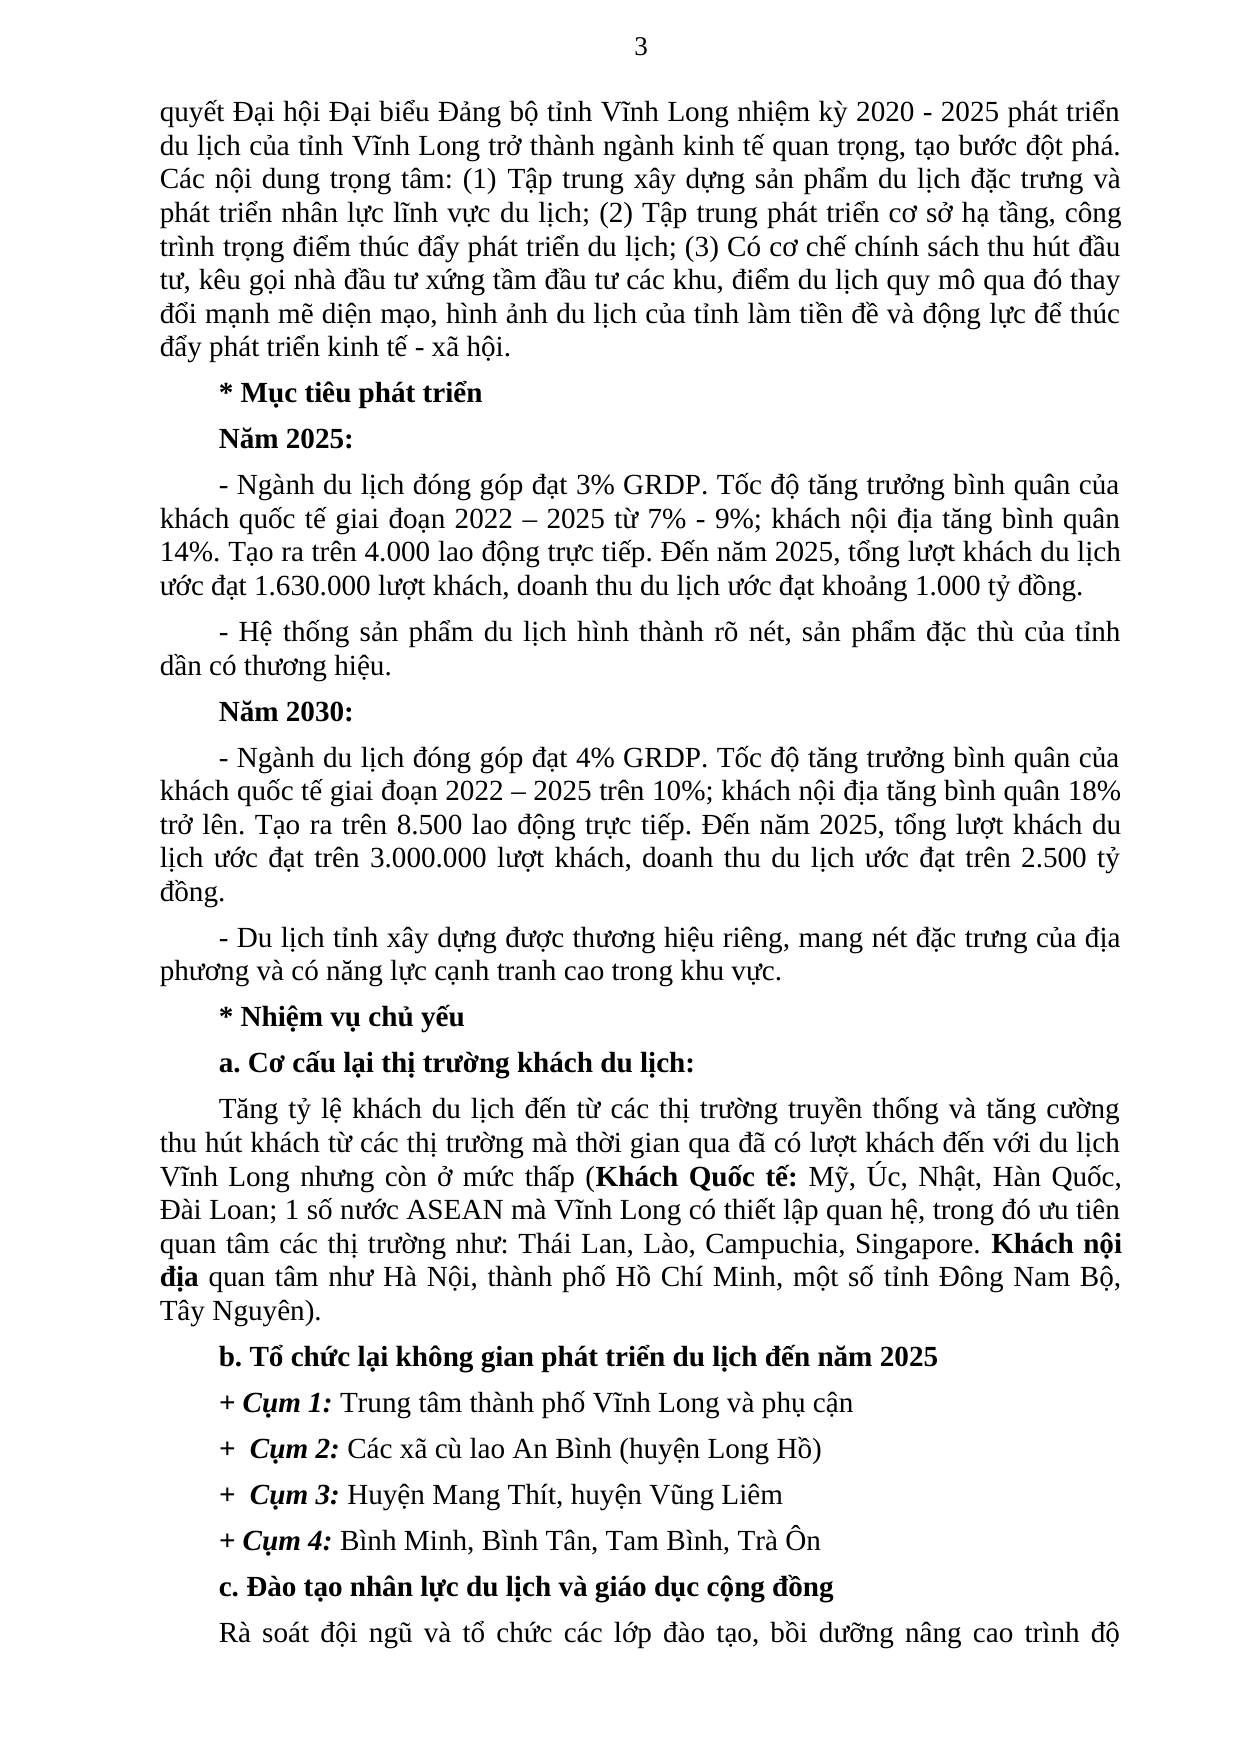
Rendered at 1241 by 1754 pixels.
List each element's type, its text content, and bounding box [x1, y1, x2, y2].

text * Nhiệm vụ chủ yếu [159, 999, 1122, 1033]
text a. Cơ cấu lại thị trường khách du lịch: [159, 1046, 1122, 1079]
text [159, 94, 1122, 363]
text + Cụm 1: Trung tâm thành phố Vĩnh Long và phụ cận [159, 1385, 1122, 1418]
text - Ngành du lịch đóng góp đạt 4% GRDP. Tốc độ tăng trưởng bình quân của khách quốc tế giai đoạn 2022 – 2025 trên 10%; khách nội địa tăng bình quân 18% trở lên. Tạo ra trên 8.500 lao động trực tiếp. Đến năm 2025, tổng lượt khách du lịch ước đạt trên 3.000.000 lượt khách, doanh thu du lịch ước đạt trên 2.500 tỷ đồng. [159, 740, 1122, 907]
text b. Tổ chức lại không gian phát triển du lịch đến năm 2025 [159, 1339, 1122, 1372]
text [159, 1615, 1122, 1649]
text - Hệ thống sản phẩm du lịch hình thành rõ nét, sản phẩm đặc thù của tỉnh dần có thương hiệu. [159, 614, 1122, 681]
text * Mục tiêu phát triển [159, 375, 1122, 409]
text + Cụm 2: Các xã cù lao An Bình (huyện Long Hồ) [159, 1431, 1122, 1464]
text Năm 2025: [159, 421, 1122, 455]
text - Du lịch tỉnh xây dựng được thương hiệu riêng, mang nét đặc trưng của địa phương và có năng lực cạnh tranh cao trong khu vực. [159, 920, 1122, 987]
text Tăng tỷ lệ khách du lịch đến từ các thị trường truyền thống và tăng cường thu hút khách từ các thị trường mà thời gian qua đã có lượt khách đến với du lịch Vĩnh Long nhưng còn ở mức thấp (Khách Quốc tế: Mỹ, Úc, Nhật, Hàn Quốc, Đài Loan; 1 số nước ASEAN mà Vĩnh Long có thiết lập quan hệ, trong đó ưu tiên quan tâm các thị trường như: Thái Lan, Lào, Campuchia, Singapore. Khách nội địa quan tâm như Hà Nội, thành phố Hồ Chí Minh, một số tỉnh Đông Nam Bộ, Tây Nguyên). [159, 1092, 1122, 1326]
text + Cụm 4: Bình Minh, Bình Tân, Tam Bình, Trà Ôn [159, 1523, 1122, 1557]
text + Cụm 3: Huyện Mang Thít, huyện Vũng Liêm [159, 1477, 1122, 1511]
text - Ngành du lịch đóng góp đạt 3% GRDP. Tốc độ tăng trưởng bình quân của khách quốc tế giai đoạn 2022 – 2025 từ 7% - 9%; khách nội địa tăng bình quân 14%. Tạo ra trên 4.000 lao động trực tiếp. Đến năm 2025, tổng lượt khách du lịch ước đạt 1.630.000 lượt khách, doanh thu du lịch ước đạt khoảng 1.000 tỷ đồng. [159, 467, 1122, 602]
text Năm 2030: [159, 694, 1122, 727]
text c. Đào tạo nhân lực du lịch và giáo dục cộng đồng [159, 1569, 1122, 1603]
